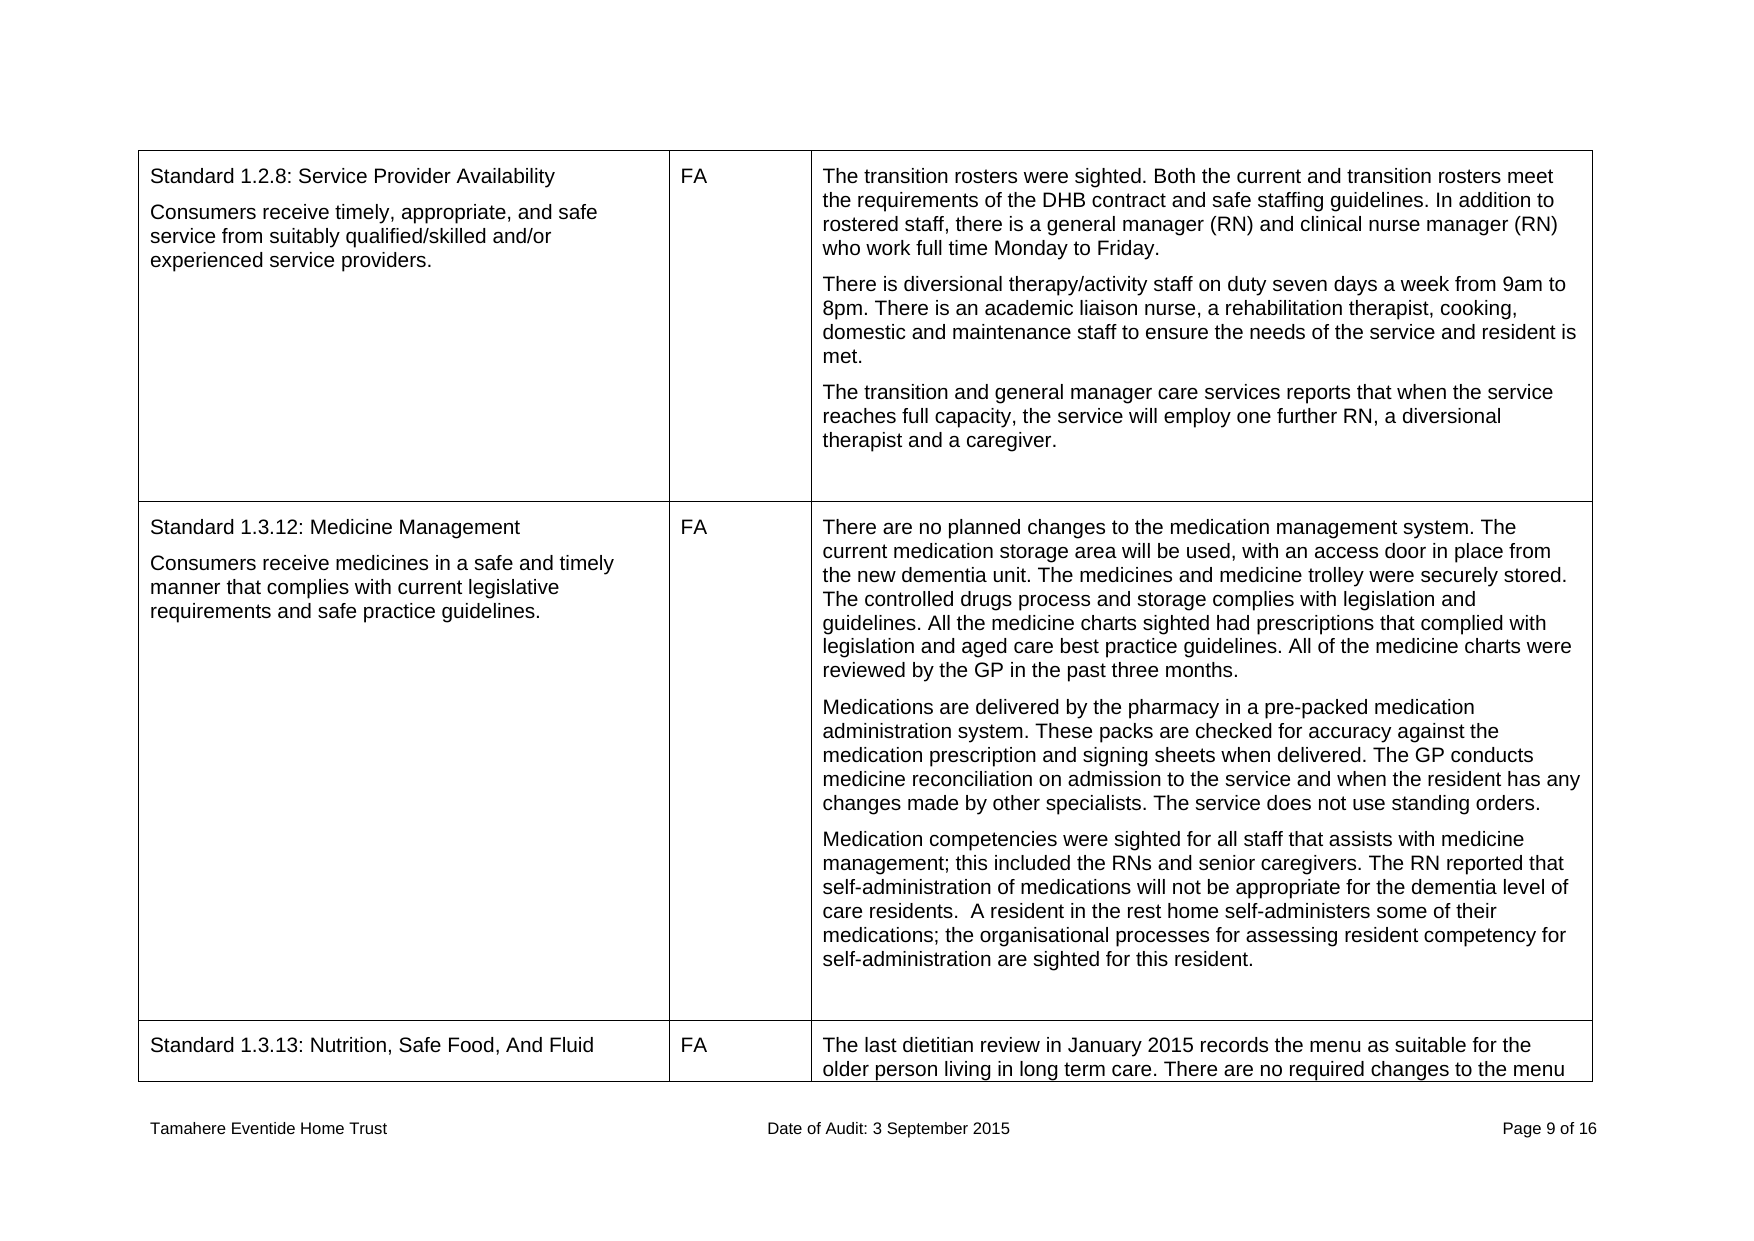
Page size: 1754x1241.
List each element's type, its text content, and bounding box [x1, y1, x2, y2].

table_cell FA [670, 151, 811, 501]
table_cell Standard 1.2.8: Service Provider Availability Consumers receive timely, appropriate, and safe service from suitably qualified/skilled and/or experienced service providers. [139, 151, 669, 501]
table_cell Standard 1.3.12: Medicine Management Consumers receive medicines in a safe and timely manner that complies with current legislative requirements and safe practice guidelines. [139, 502, 669, 1020]
table_cell The transition rosters were sighted. Both the current and transition rosters meet the requirements of the DHB contract and safe staffing guidelines. In addition to rostered staff, there is a general manager (RN) and clinical nurse manager (RN) who work full time Monday to Friday. There is diversional therapy/activity staff on duty seven days a week from 9am to 8pm. There is an academic liaison nurse, a rehabilitation therapist, cooking, domestic and maintenance staff to ensure the needs of the service and resident is met. The transition and general manager care services reports that when the service reaches full capacity, the service will employ one further RN, a diversional therapist and a caregiver. [812, 151, 1592, 501]
table_cell There are no planned changes to the medication management system. The current medication storage area will be used, with an access door in place from the new dementia unit. The medicines and medicine trolley were securely stored. The controlled drugs process and storage complies with legislation and guidelines. All the medicine charts sighted had prescriptions that complied with legislation and aged care best practice guidelines. All of the medicine charts were reviewed by the GP in the past three months. Medications are delivered by the pharmacy in a pre-packed medication administration system. These packs are checked for accuracy against the medication prescription and signing sheets when delivered. The GP conducts medicine reconciliation on admission to the service and when the resident has any changes made by other specialists. The service does not use standing orders. Medication competencies were sighted for all staff that assists with medicine management; this included the RNs and senior caregivers. The RN reported that self-administration of medications will not be appropriate for the dementia level of care residents. A resident in the rest home self-administers some of their medications; the organisational processes for assessing resident competency for self-administration are sighted for this resident. [812, 502, 1592, 1020]
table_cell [812, 1021, 1592, 1081]
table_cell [139, 1021, 669, 1081]
table_cell FA [670, 502, 811, 1020]
table_cell FA [670, 1021, 811, 1081]
